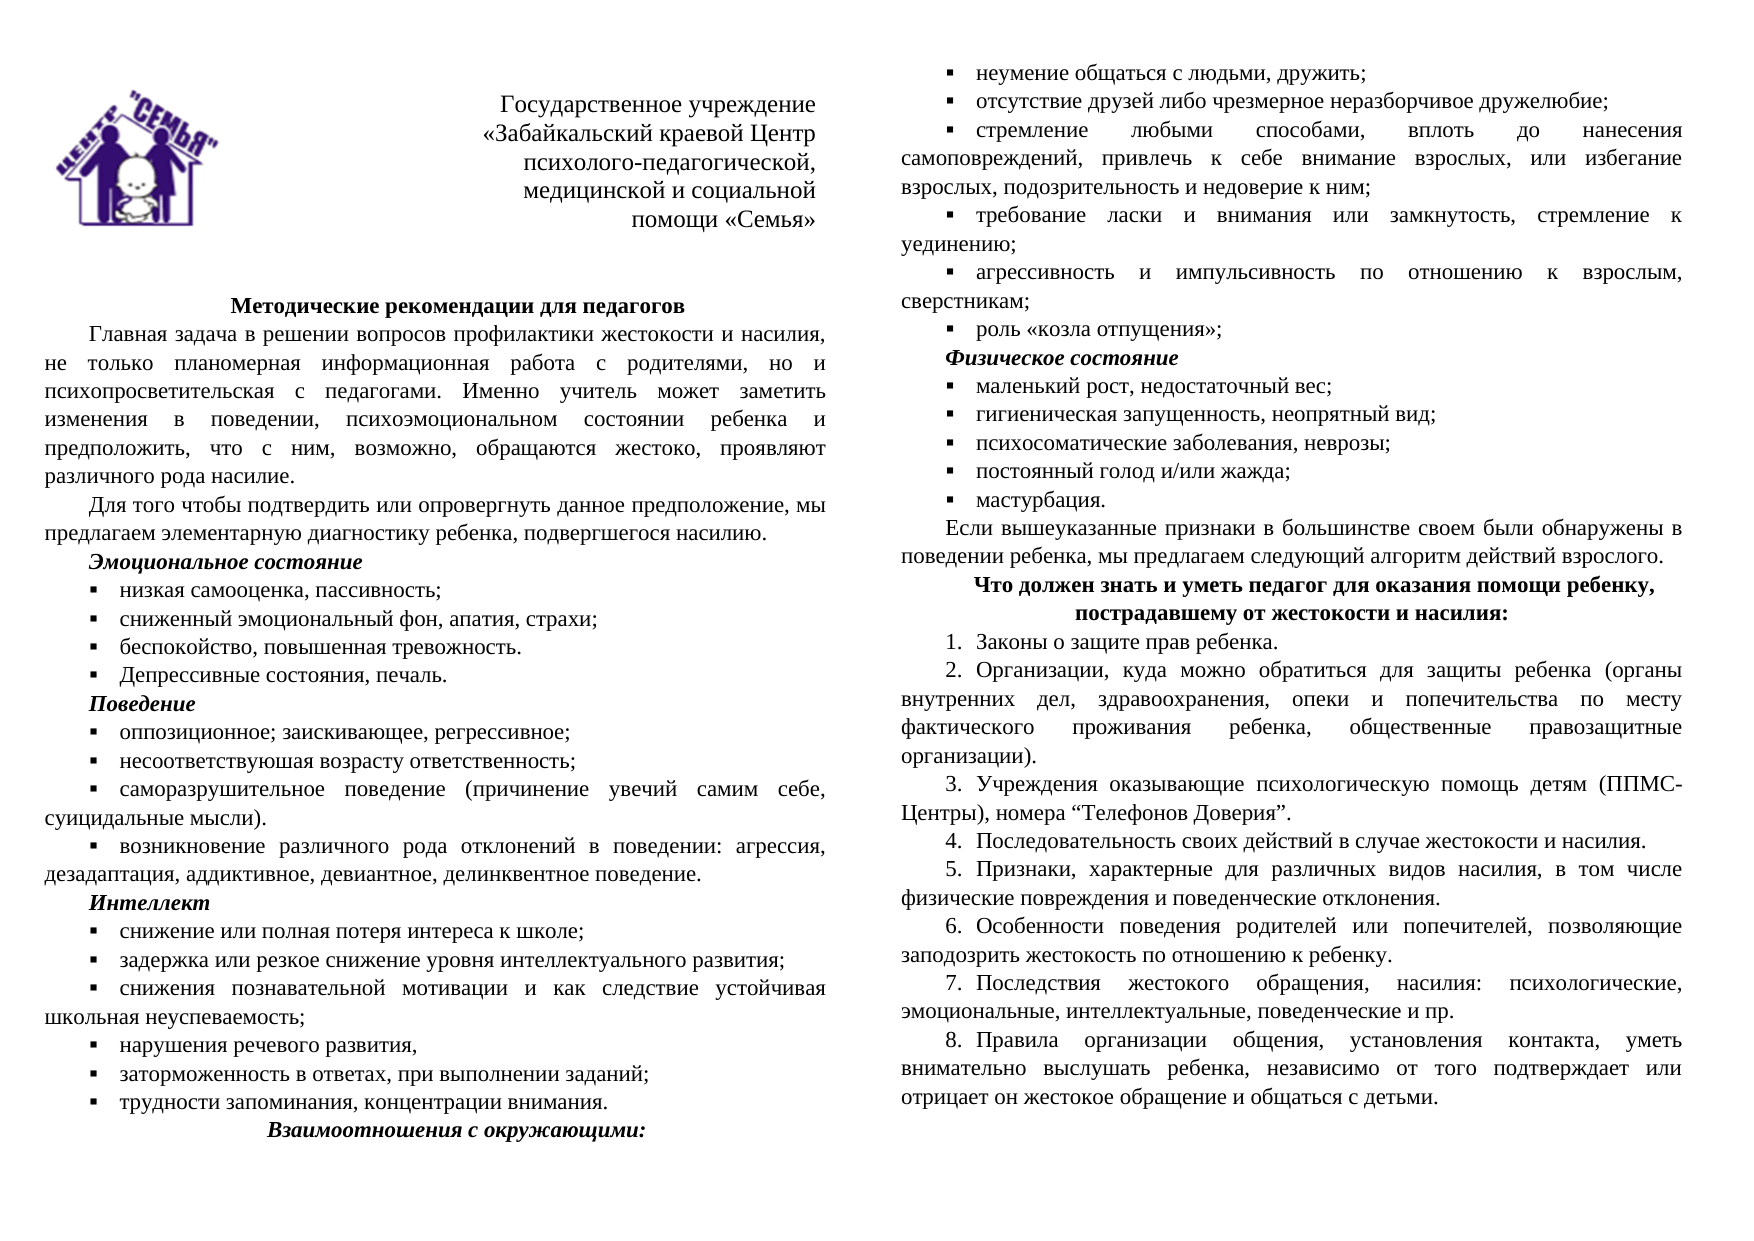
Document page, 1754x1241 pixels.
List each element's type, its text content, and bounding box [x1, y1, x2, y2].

list Правила организации общения, установления контакта, уметь внимательно выслушать ребенка, независимо от того подтверждает или отрицает он жестокое обращение и общаться с детьми. [901, 1026, 1683, 1109]
list трудности запоминания, концентрации внимания. [44, 1088, 827, 1114]
list роль «козла отпущения»; [901, 315, 1683, 341]
list снижение или полная потеря интереса к школе; [44, 917, 827, 944]
text Взаимоотношения с окружающими: [44, 1116, 827, 1143]
list беспокойство, повышенная тревожность. [44, 633, 827, 659]
text Эмоциональное состояние [44, 548, 827, 574]
list агрессивность и импульсивность по отношению к взрослым, сверстникам; [901, 258, 1683, 313]
list задержка или резкое снижение уровня интеллектуального развития; [44, 946, 827, 972]
text Методические рекомендации для педагогов [44, 292, 827, 318]
list стремление любыми способами, вплоть до нанесения самоповреждений, привлечь к себе внимание взрослых, или избегание взрослых, подозрительность и недоверие к ним; [901, 116, 1683, 199]
list маленький рост, недостаточный вес; [901, 372, 1683, 398]
list Депрессивные состояния, печаль. [44, 661, 827, 688]
list отсутствие друзей либо чрезмерное неразборчивое дружелюбие; [901, 88, 1683, 114]
list несоответствуюшая возрасту ответственность; [44, 747, 827, 773]
list постоянный голод и/или жажда; [901, 457, 1683, 484]
list Законы о защите прав ребенка. [901, 628, 1683, 654]
list требование ласки и внимания или замкнутость, стремление к уединению; [901, 201, 1683, 256]
list низкая самооценка, пассивность; [44, 576, 827, 602]
list гигиеническая запущенность, неопрятный вид; [901, 400, 1683, 427]
table_header Государственное учреждение «Забайкальский краевой Центр психолого-педагогической, медицинской и социальной помощи «Семья» [435, 89, 827, 233]
text Главная задача в решении вопросов профилактики жестокости и насилия, не только планомерная информационная работа с родителями, но и психопросветительская с педагогами. Именно учитель может заметить изменения в поведении, психоэмоциональном состоянии ребенка и предположить, что с ним, возможно, обращаются жестоко, проявляют различного рода насилие. [44, 320, 827, 489]
text Поведение [44, 690, 827, 716]
list саморазрушительное поведение (причинение увечий самим себе, суицидальные мысли). [44, 775, 827, 830]
list Последовательность своих действий в случае жестокости и насилия. [901, 827, 1683, 853]
list снижения познавательной мотивации и как следствие устойчивая школьная неуспеваемость; [44, 974, 827, 1029]
list мастурбация. [901, 486, 1683, 512]
list нарушения речевого развития, [44, 1031, 827, 1057]
text Что должен знать и уметь педагог для оказания помощи ребенку, пострадавшему от жестокости и насилия: [901, 571, 1683, 626]
list неумение общаться с людьми, дружить; [901, 59, 1683, 86]
text Если вышеуказанные признаки в большинстве своем были обнаружены в поведении ребенка, мы предлагаем следующий алгоритм действий взрослого. [901, 514, 1683, 569]
text Физическое состояние [901, 343, 1683, 370]
picture [55, 89, 223, 229]
list оппозиционное; заискивающее, регрессивное; [44, 718, 827, 745]
list психосоматические заболевания, неврозы; [901, 429, 1683, 455]
list Особенности поведения родителей или попечителей, позволяющие заподозрить жестокость по отношению к ребенку. [901, 912, 1683, 967]
list сниженный эмоциональный фон, апатия, страхи; [44, 604, 827, 631]
list Последствия жестокого обращения, насилия: психологические, эмоциональные, интеллектуальные, поведенческие и пр. [901, 969, 1683, 1024]
list Учреждения оказывающие психологическую помощь детям (ППМС-Центры), номера “Телефонов Доверия”. [901, 770, 1683, 825]
list Признаки, характерные для различных видов насилия, в том числе физические повреждения и поведенческие отклонения. [901, 855, 1683, 910]
text Для того чтобы подтвердить или опровергнуть данное предположение, мы предлагаем элементарную диагностику ребенка, подвергшегося насилию. [44, 491, 827, 546]
list заторможенность в ответах, при выполнении заданий; [44, 1059, 827, 1086]
list Организации, куда можно обратиться для защиты ребенка (органы внутренних дел, здравоохранения, опеки и попечительства по месту фактического проживания ребенка, общественные правозащитные организации). [901, 656, 1683, 768]
list возникновение различного рода отклонений в поведении: агрессия, дезадаптация, аддиктивное, девиантное, делинквентное поведение. [44, 832, 827, 887]
table_header [44, 89, 435, 233]
text Интеллект [44, 889, 827, 915]
